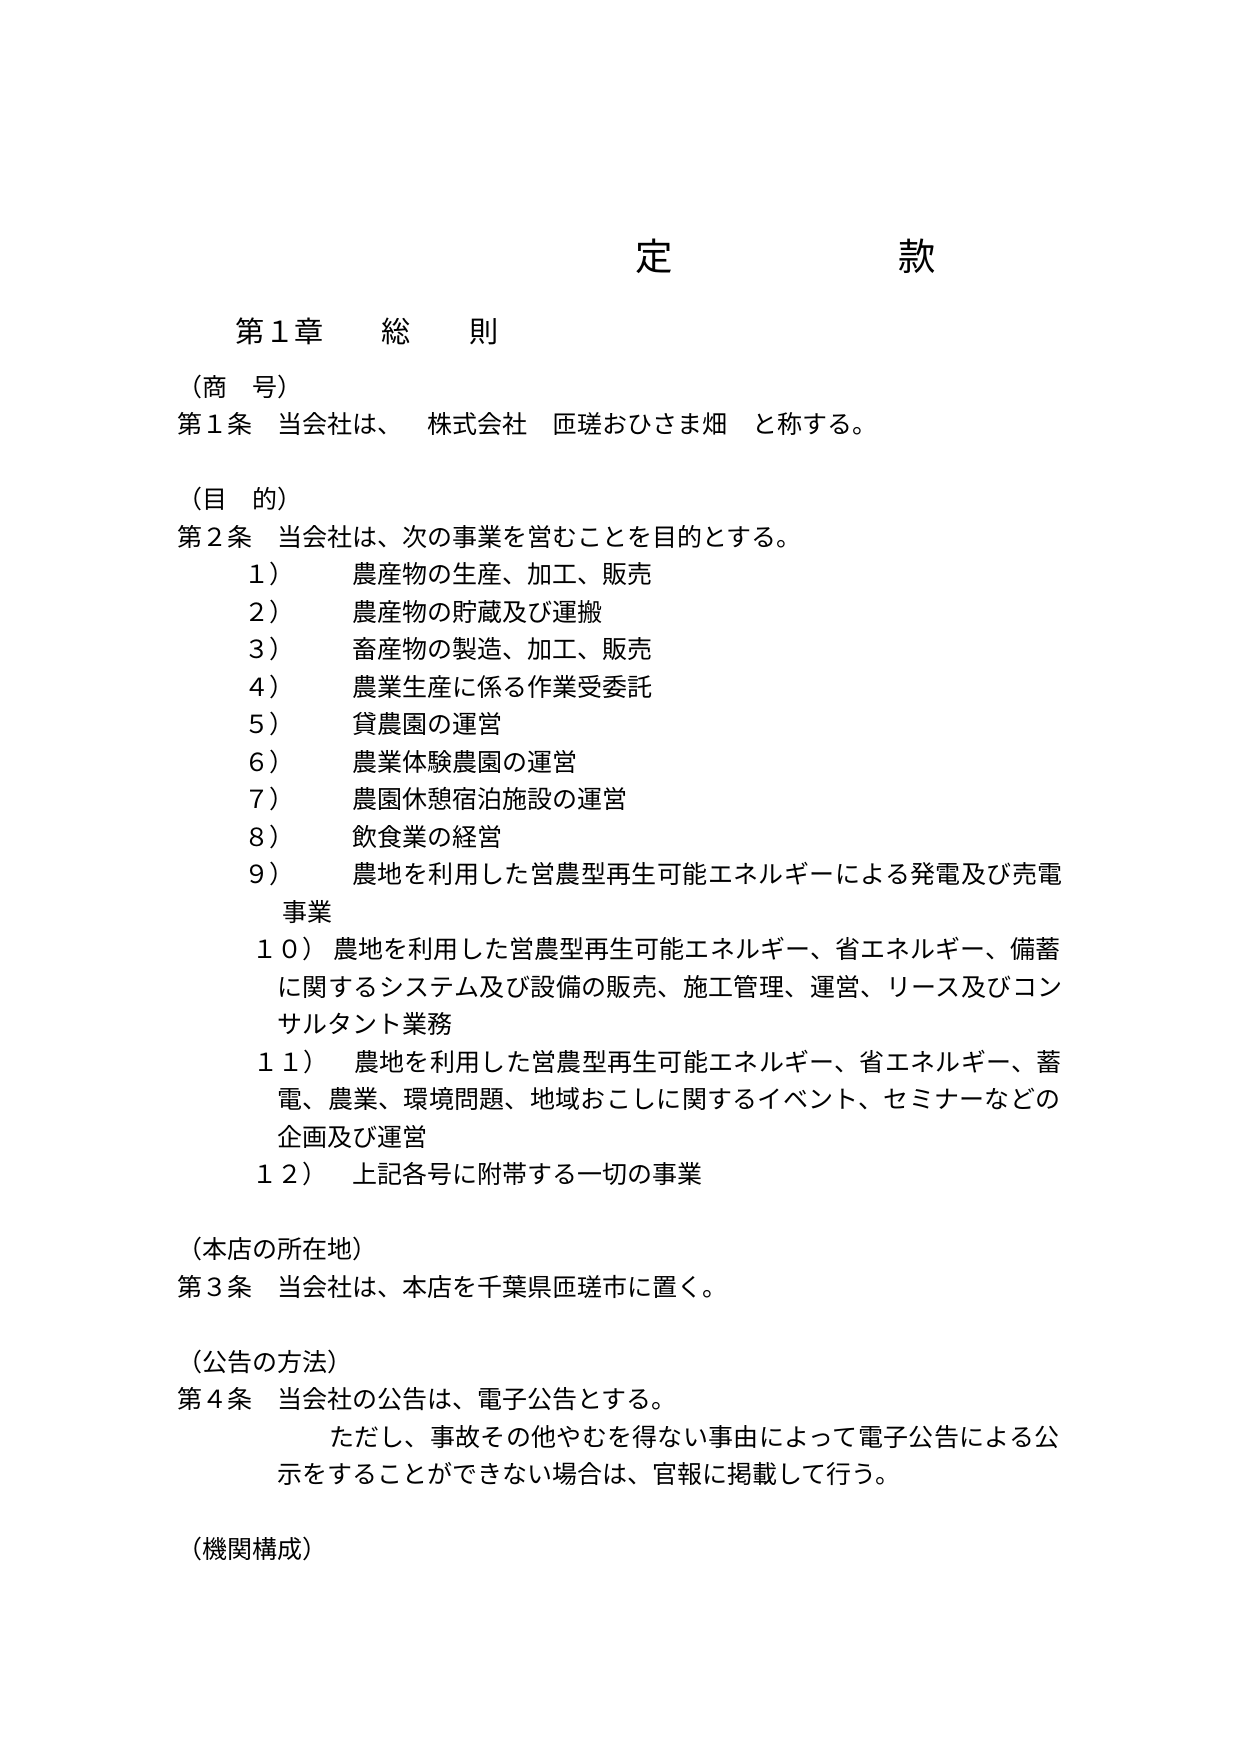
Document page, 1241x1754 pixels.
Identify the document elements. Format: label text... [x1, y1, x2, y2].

text 第３条 当会社は、本店を千葉県匝瑳市に置く。 [177, 1267, 1063, 1304]
text １２） 上記各号に附帯する一切の事業 [177, 1154, 1063, 1192]
text （公告の方法） [177, 1342, 1063, 1379]
list 農産物の生産、加工、販売 [244, 554, 1063, 592]
text 第１条 当会社は、 株式会社 匝瑳おひさま畑 と称する。 [177, 404, 1063, 442]
text （商 号） [177, 367, 1063, 404]
text （機関構成） [177, 1529, 1063, 1567]
list 農産物の貯蔵及び運搬 [244, 592, 1063, 629]
list 農業体験農園の運営 [244, 742, 1063, 779]
text １０） 農地を利用した営農型再生可能エネルギー、省エネルギー、備蓄に関するシステム及び設備の販売、施工管理、運営、リース及びコンサルタント業務 [177, 929, 1063, 1042]
text ただし、事故その他やむを得ない事由によって電子公告による公示をすることができない場合は、官報に掲載して行う。 [177, 1417, 1063, 1492]
list 畜産物の製造、加工、販売 [244, 629, 1063, 667]
list 貸農園の運営 [244, 704, 1063, 742]
list 農業生産に係る作業受委託 [244, 667, 1063, 704]
list 飲食業の経営 [244, 817, 1063, 854]
list 農園休憩宿泊施設の運営 [244, 779, 1063, 817]
text （目 的） [177, 479, 1063, 517]
text 第４条 当会社の公告は、電子公告とする。 [177, 1379, 1063, 1417]
text １１） 農地を利用した営農型再生可能エネルギー、省エネルギー、蓄電、農業、環境問題、地域おこしに関するイベント、セミナーなどの企画及び運営 [177, 1042, 1063, 1154]
text （本店の所在地） [177, 1229, 1063, 1267]
text 第２条 当会社は、次の事業を営むことを目的とする。 [177, 517, 1063, 554]
text 定 款 [177, 217, 1063, 292]
text 第１章 総 則 [177, 292, 1063, 367]
list 農地を利用した営農型再生可能エネルギーによる発電及び売電事業 [244, 854, 1063, 929]
